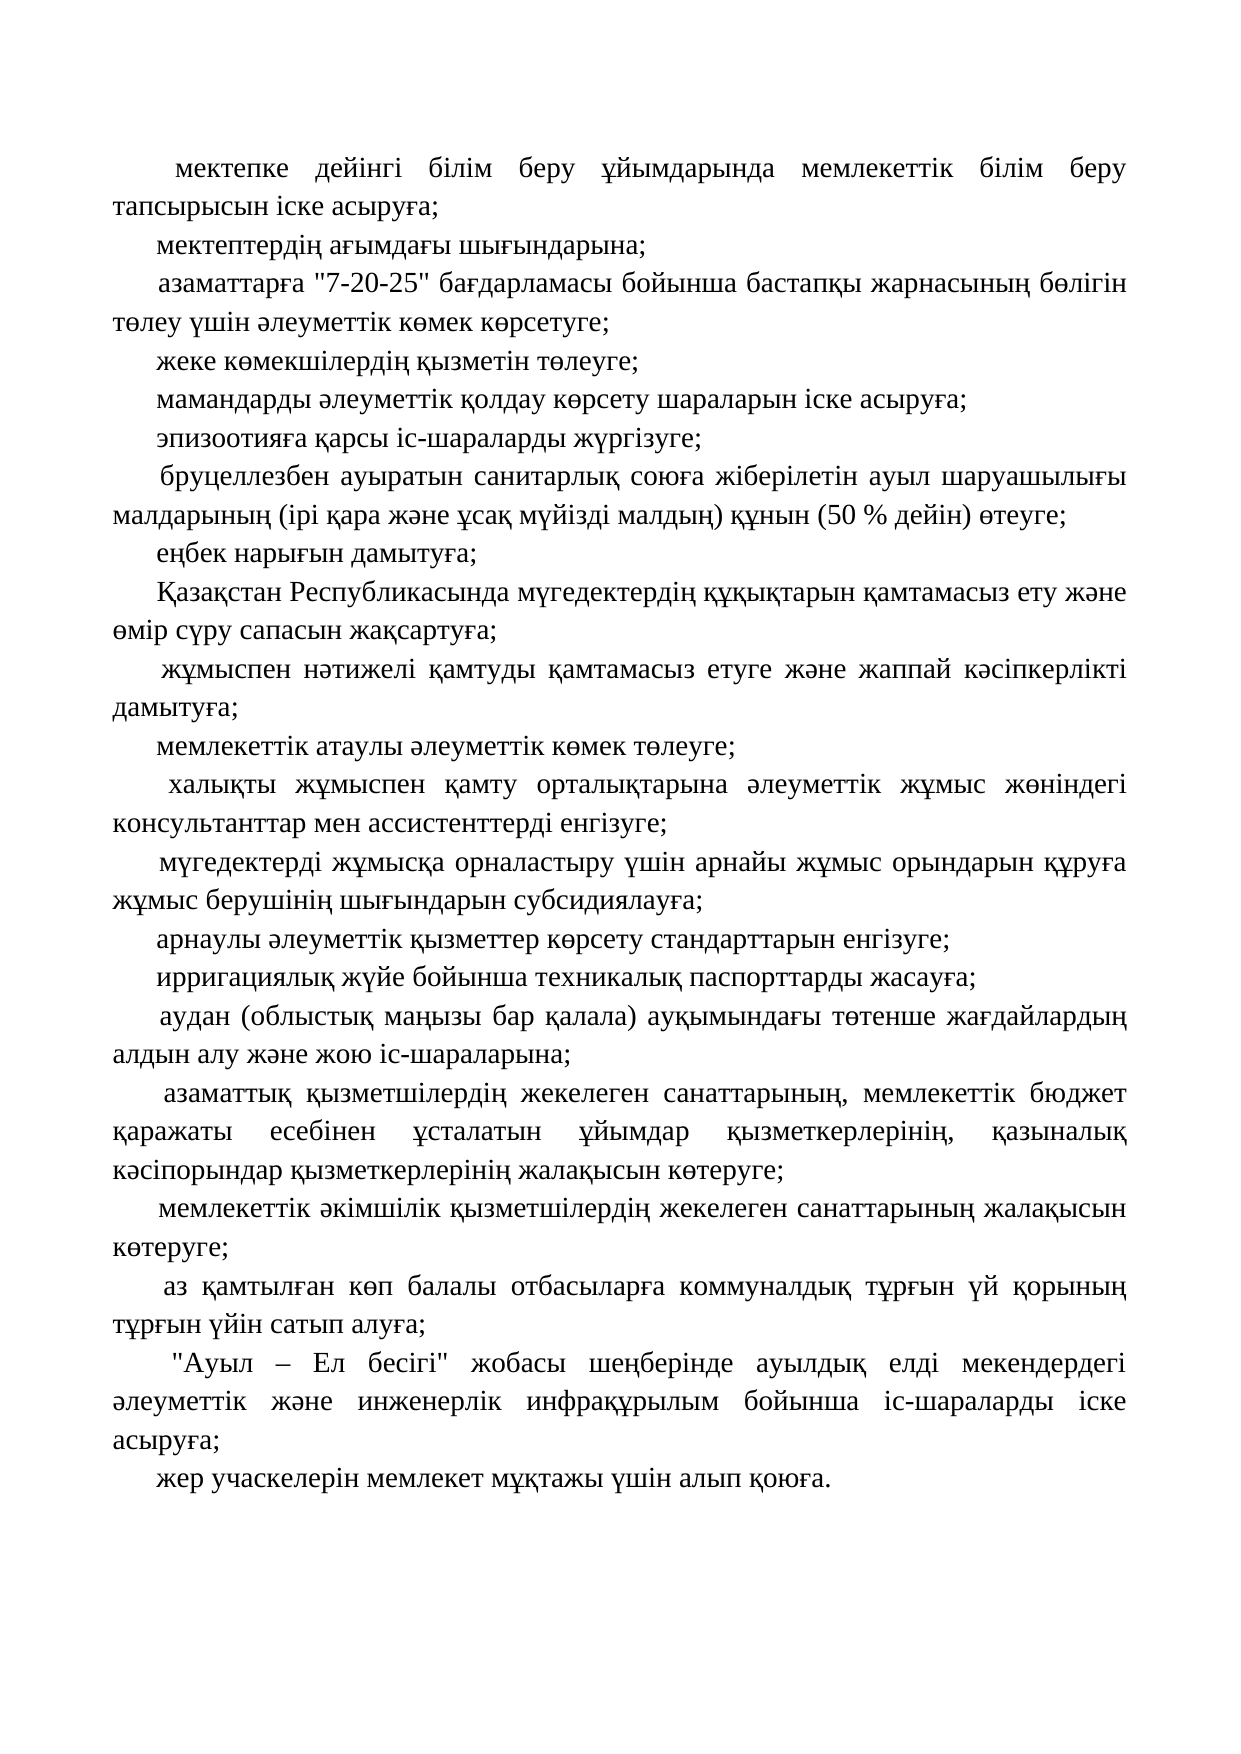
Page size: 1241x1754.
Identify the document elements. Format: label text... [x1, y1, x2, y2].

text мемлекеттік атаулы әлеуметтік көмек төлеуге; [112, 728, 1128, 762]
text мектептердің ағымдағы шығындарына; [112, 227, 1128, 261]
text мүгедектерді жұмысқа орналастыру үшін арнайы жұмыс орындарын құруға жұмыс берушінің шығындарын субсидиялауға; [112, 844, 1128, 916]
text эпизоотияға қарсы іс-шараларды жүргізуге; [112, 420, 1128, 453]
text азаматтарға "7-20-25" бағдарламасы бойынша бастапқы жарнасының бөлігін төлеу үшін әлеуметтік көмек көрсетуге; [112, 266, 1128, 338]
text мемлекеттік әкімшілік қызметшілердің жекелеген санаттарының жалақысын көтеруге; [112, 1191, 1128, 1263]
text Қазақстан Республикасында мүгедектердің құқықтарын қамтамасыз ету және өмір сүру сапасын жақсартуға; [112, 574, 1128, 646]
text бруцеллезбен ауыратын санитарлық союға жіберілетін ауыл шаруашылығы малдарының (ірі қара және ұсақ мүйізді малдың) құнын (50 % дейін) өтеуге; [112, 458, 1128, 530]
text мектепке дейінгі білім беру ұйымдарында мемлекеттік білім беру тапсырысын іске асыруға; [112, 150, 1128, 222]
text ирригациялық жүйе бойынша техникалық паспорттарды жасауға; [112, 959, 1128, 993]
text аудан (облыстық маңызы бар қалала) ауқымындағы төтенше жағдайлардың алдын алу және жою іс-шараларына; [112, 998, 1128, 1070]
text арнаулы әлеуметтік қызметтер көрсету стандарттарын енгізуге; [112, 921, 1128, 954]
text азаматтық қызметшілердің жекелеген санаттарының, мемлекеттік бюджет қаражаты есебінен ұсталатын ұйымдар қызметкерлерінің, қазыналық кәсіпорындар қызметкерлерінің жалақысын көтеруге; [112, 1075, 1128, 1186]
text аз қамтылған көп балалы отбасыларға коммуналдық тұрғын үй қорының тұрғын үйін сатып алуға; [112, 1268, 1128, 1340]
text жер учаскелерін мемлекет мұқтажы үшін алып қоюға. [112, 1460, 1128, 1494]
text жеке көмекшілердің қызметін төлеуге; [112, 343, 1128, 376]
text еңбек нарығын дамытуға; [112, 535, 1128, 569]
text халықты жұмыспен қамту орталықтарына әлеуметтік жұмыс жөніндегі консультанттар мен ассистенттерді енгізуге; [112, 767, 1128, 839]
text жұмыспен нәтижелі қамтуды қамтамасыз етуге және жаппай кәсіпкерлікті дамытуға; [112, 651, 1128, 723]
text "Ауыл – Ел бесігі" жобасы шеңберінде ауылдық елді мекендердегі әлеуметтік және инженерлік инфрақұрылым бойынша іс-шараларды іске асыруға; [112, 1345, 1128, 1455]
text мамандарды әлеуметтік қолдау көрсету шараларын іске асыруға; [112, 381, 1128, 415]
